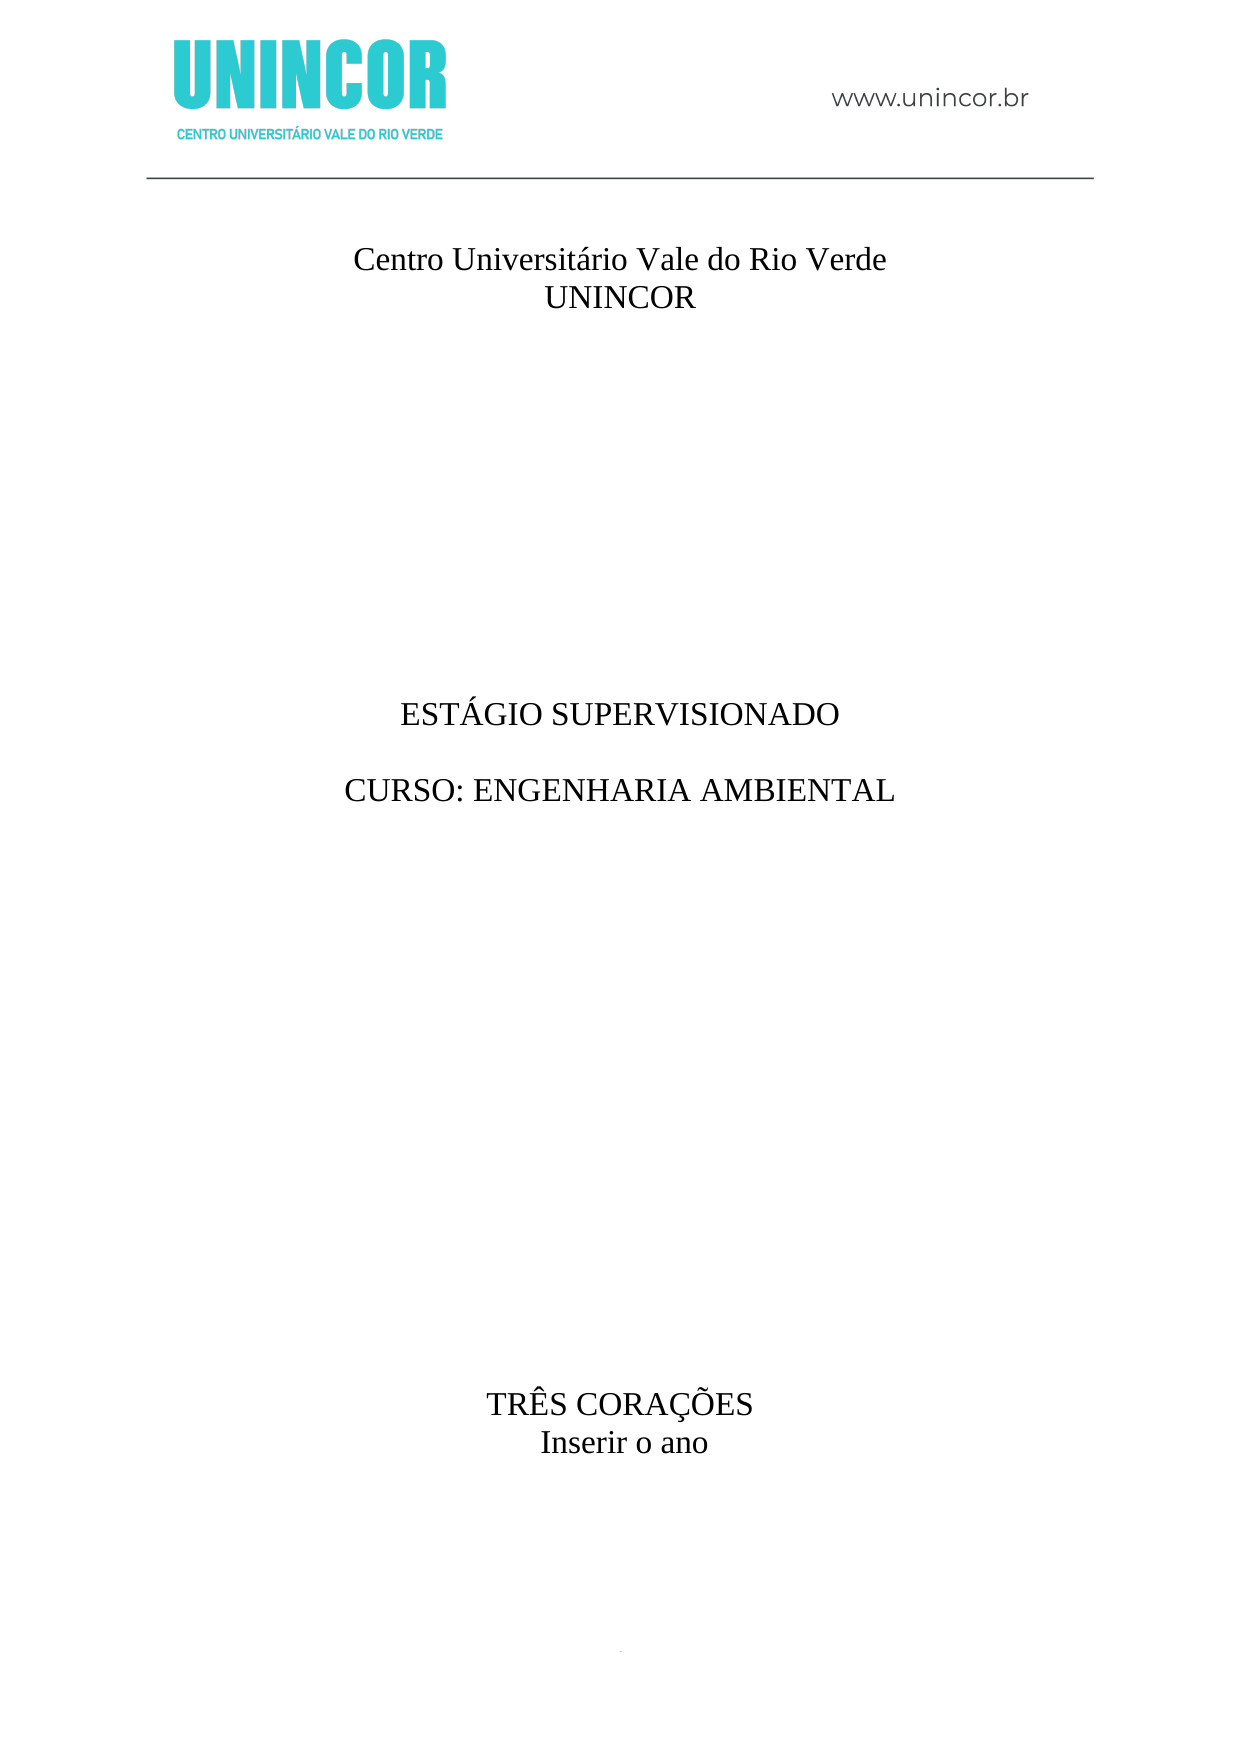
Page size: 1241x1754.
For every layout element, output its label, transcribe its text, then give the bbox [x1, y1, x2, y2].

text UNINCOR [177, 277, 1063, 315]
picture [0, 0, 1240, 258]
text Inserir o ano [177, 1422, 1063, 1461]
text Centro Universitário Vale do Rio Verde [177, 239, 1063, 277]
text ESTÁGIO SUPERVISIONADO [177, 694, 1063, 732]
text TRÊS CORAÇÕES [177, 1384, 1063, 1422]
text CURSO: ENGENHARIA AMBIENTAL [177, 771, 1063, 809]
